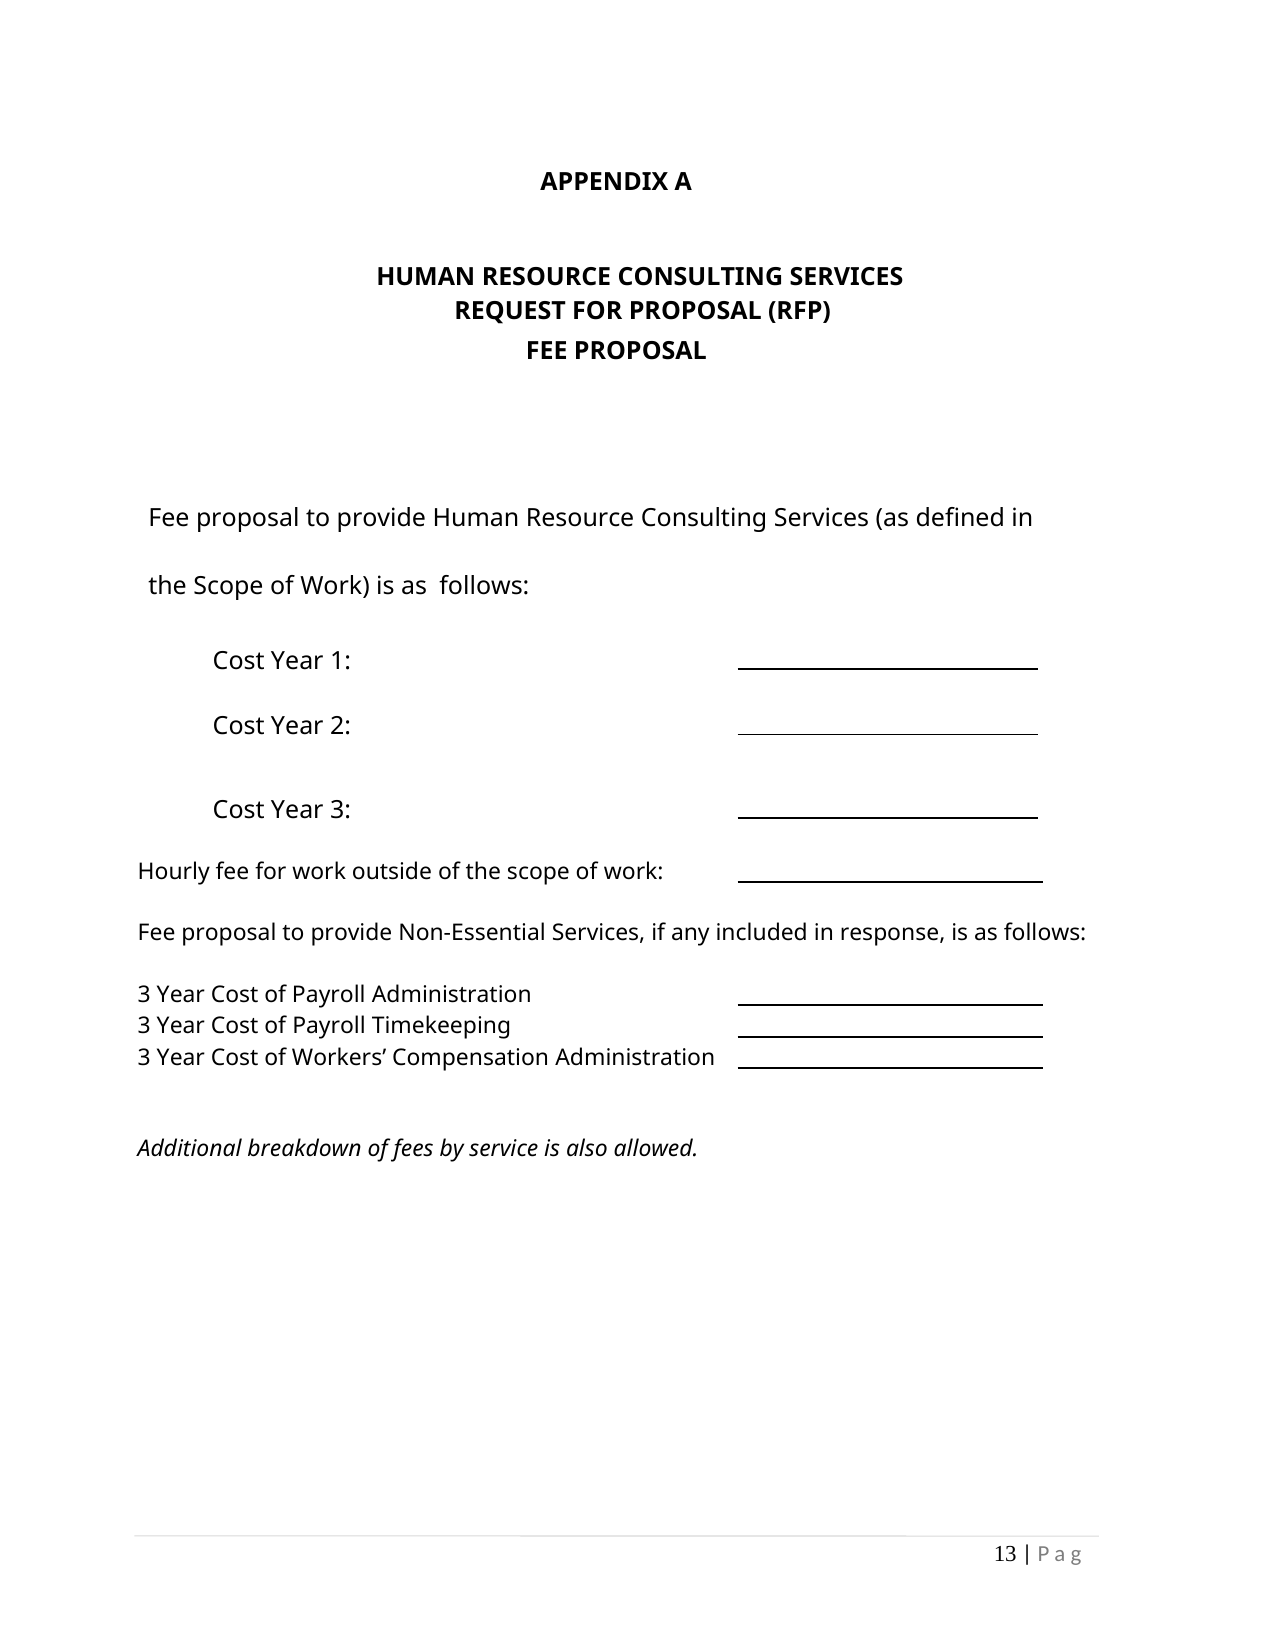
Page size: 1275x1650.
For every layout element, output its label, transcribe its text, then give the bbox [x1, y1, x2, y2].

text Fee proposal to provide Non-Essential Services, if any included in response, is as follows: [137, 915, 1148, 947]
text FEE PROPOSAL [462, 332, 770, 366]
text HUMAN RESOURCE CONSULTING SERVICES REQUEST FOR PROPOSAL (RFP) [376, 258, 1014, 326]
text Cost Year 2: [212, 708, 1148, 742]
text 3 Year Cost of Payroll Timekeeping 3 Year Cost of Workers’ Compensation Administration [137, 1009, 1043, 1072]
subtitle APPENDIX A [462, 164, 769, 198]
text Cost Year 3: [212, 791, 1148, 825]
text Fee proposal to provide Human Resource Consulting Services (as defined in the Scope of Work) is as follows: [148, 499, 1046, 602]
text Cost Year 1: [212, 642, 1148, 676]
text 3 Year Cost of Payroll Administration [137, 978, 1148, 1009]
text Additional breakdown of fees by service is also allowed. [137, 1132, 1148, 1163]
text Hourly fee for work outside of the scope of work: [137, 855, 1148, 886]
